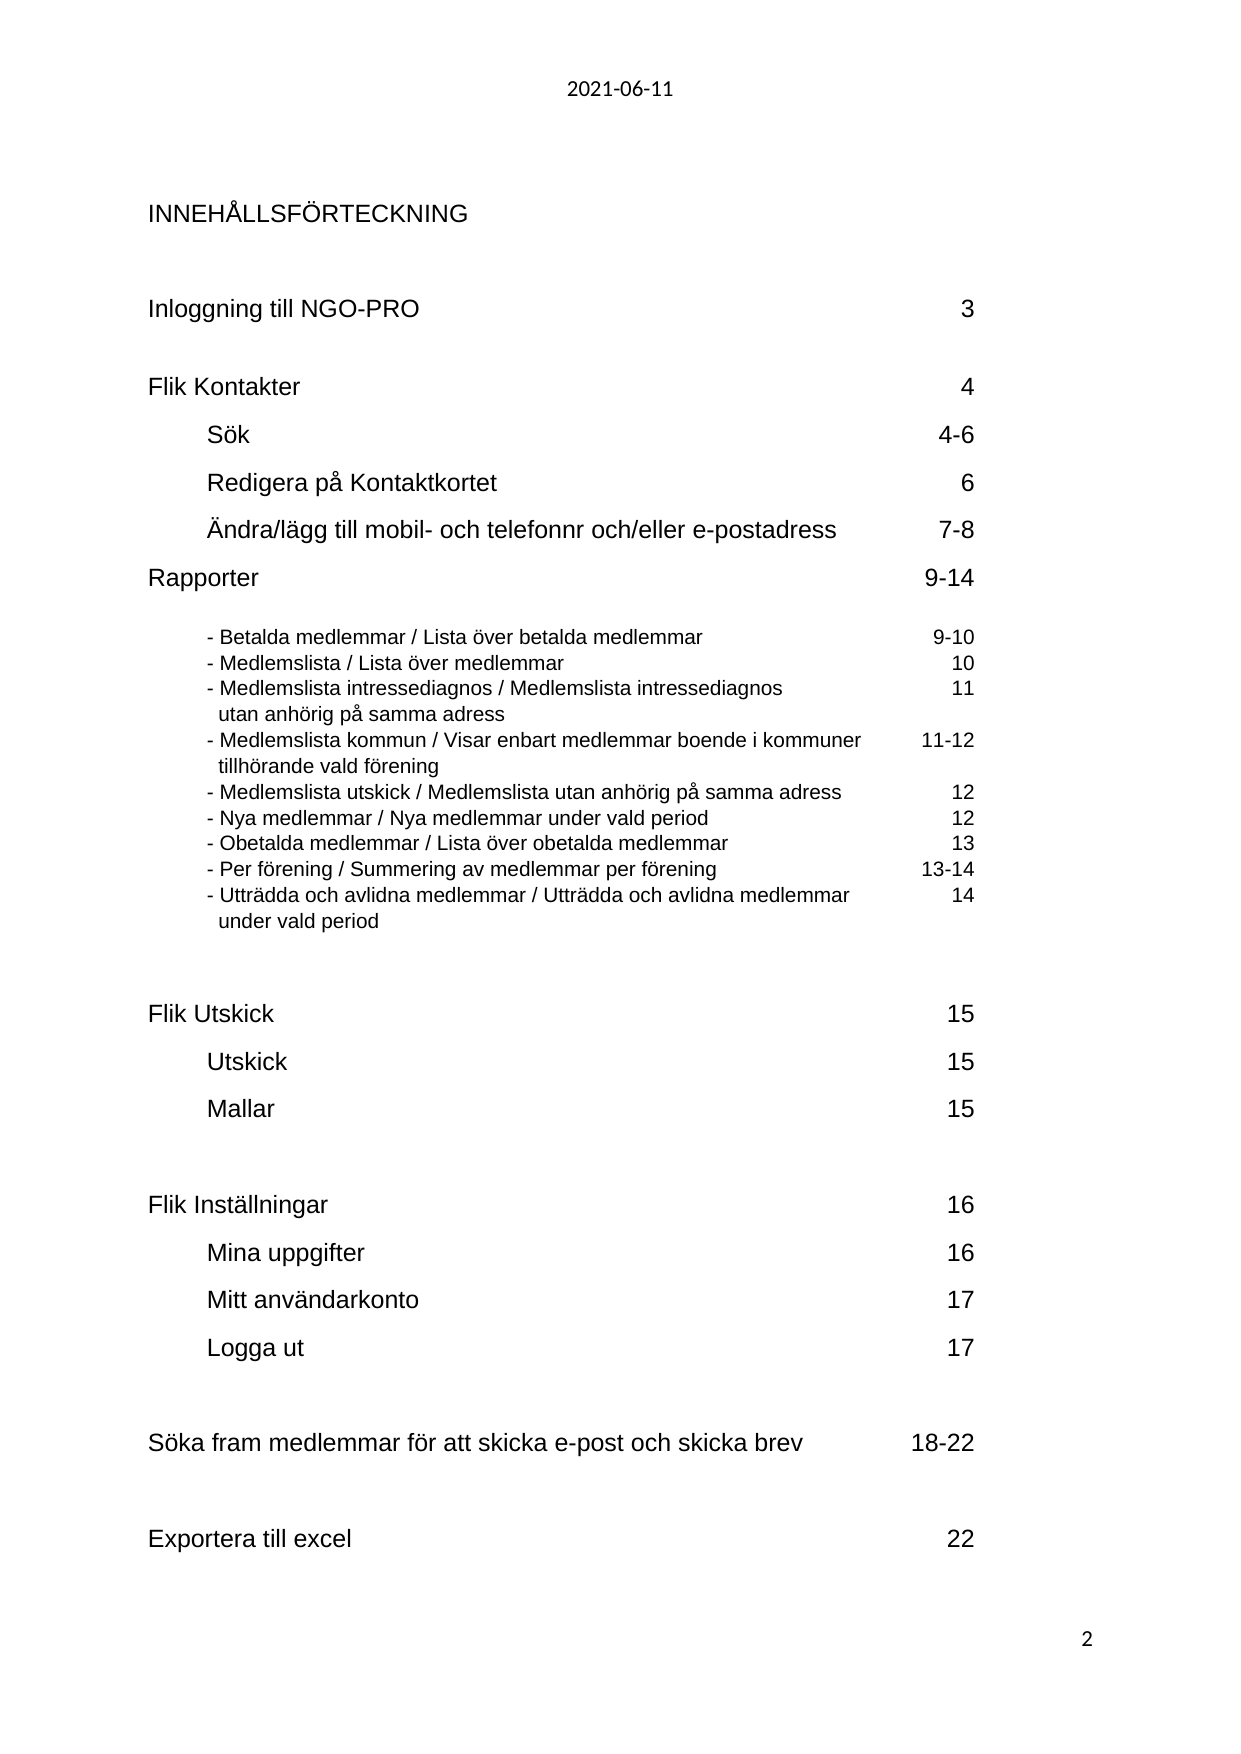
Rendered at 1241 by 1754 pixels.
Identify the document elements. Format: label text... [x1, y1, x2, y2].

text Inloggning till NGO-PRO 3 [148, 294, 1093, 353]
text Rapporter 9-14 - Betalda medlemmar / Lista över betalda medlemmar 9-10 - Medlemslista / Lista över medlemmar 10 - Medlemslista intressediagnos / Medlemslista intressediagnos 11 utan anhörig på samma adress - Medlemslista kommun / Visar enbart medlemmar boende i kommuner 11-12 tillhörande vald förening - Medlemslista utskick / Medlemslista utan anhörig på samma adress 12 - Nya medlemmar / Nya medlemmar under vald period 12 - Obetalda medlemmar / Lista över obetalda medlemmar 13 - Per förening / Summering av medlemmar per förening 13-14 - Utträdda och avlidna medlemmar / Utträdda och avlidna medlemmar 14 under vald period [148, 563, 1093, 933]
text INNEHÅLLSFÖRTECKNING [148, 199, 1093, 228]
text Sök 4-6 [148, 420, 1093, 448]
text Mitt användarkonto 17 [148, 1285, 1093, 1314]
text Logga ut 17 [148, 1333, 1093, 1362]
text Flik Inställningar 16 [148, 1190, 1093, 1218]
text Redigera på Kontaktkortet 6 [148, 467, 1093, 496]
text Söka fram medlemmar för att skicka e-post och skicka brev 18-22 [148, 1428, 1093, 1457]
text Mina uppgifter 16 [148, 1237, 1093, 1266]
text Exportera till excel 22 [148, 1524, 1093, 1552]
text Flik Utskick 15 [148, 999, 1093, 1028]
text Mallar 15 [148, 1094, 1093, 1123]
text Ändra/lägg till mobil- och telefonnr och/eller e-postadress 7-8 [148, 515, 1093, 544]
text Utskick 15 [148, 1047, 1093, 1075]
text Flik Kontakter 4 [148, 372, 1093, 401]
